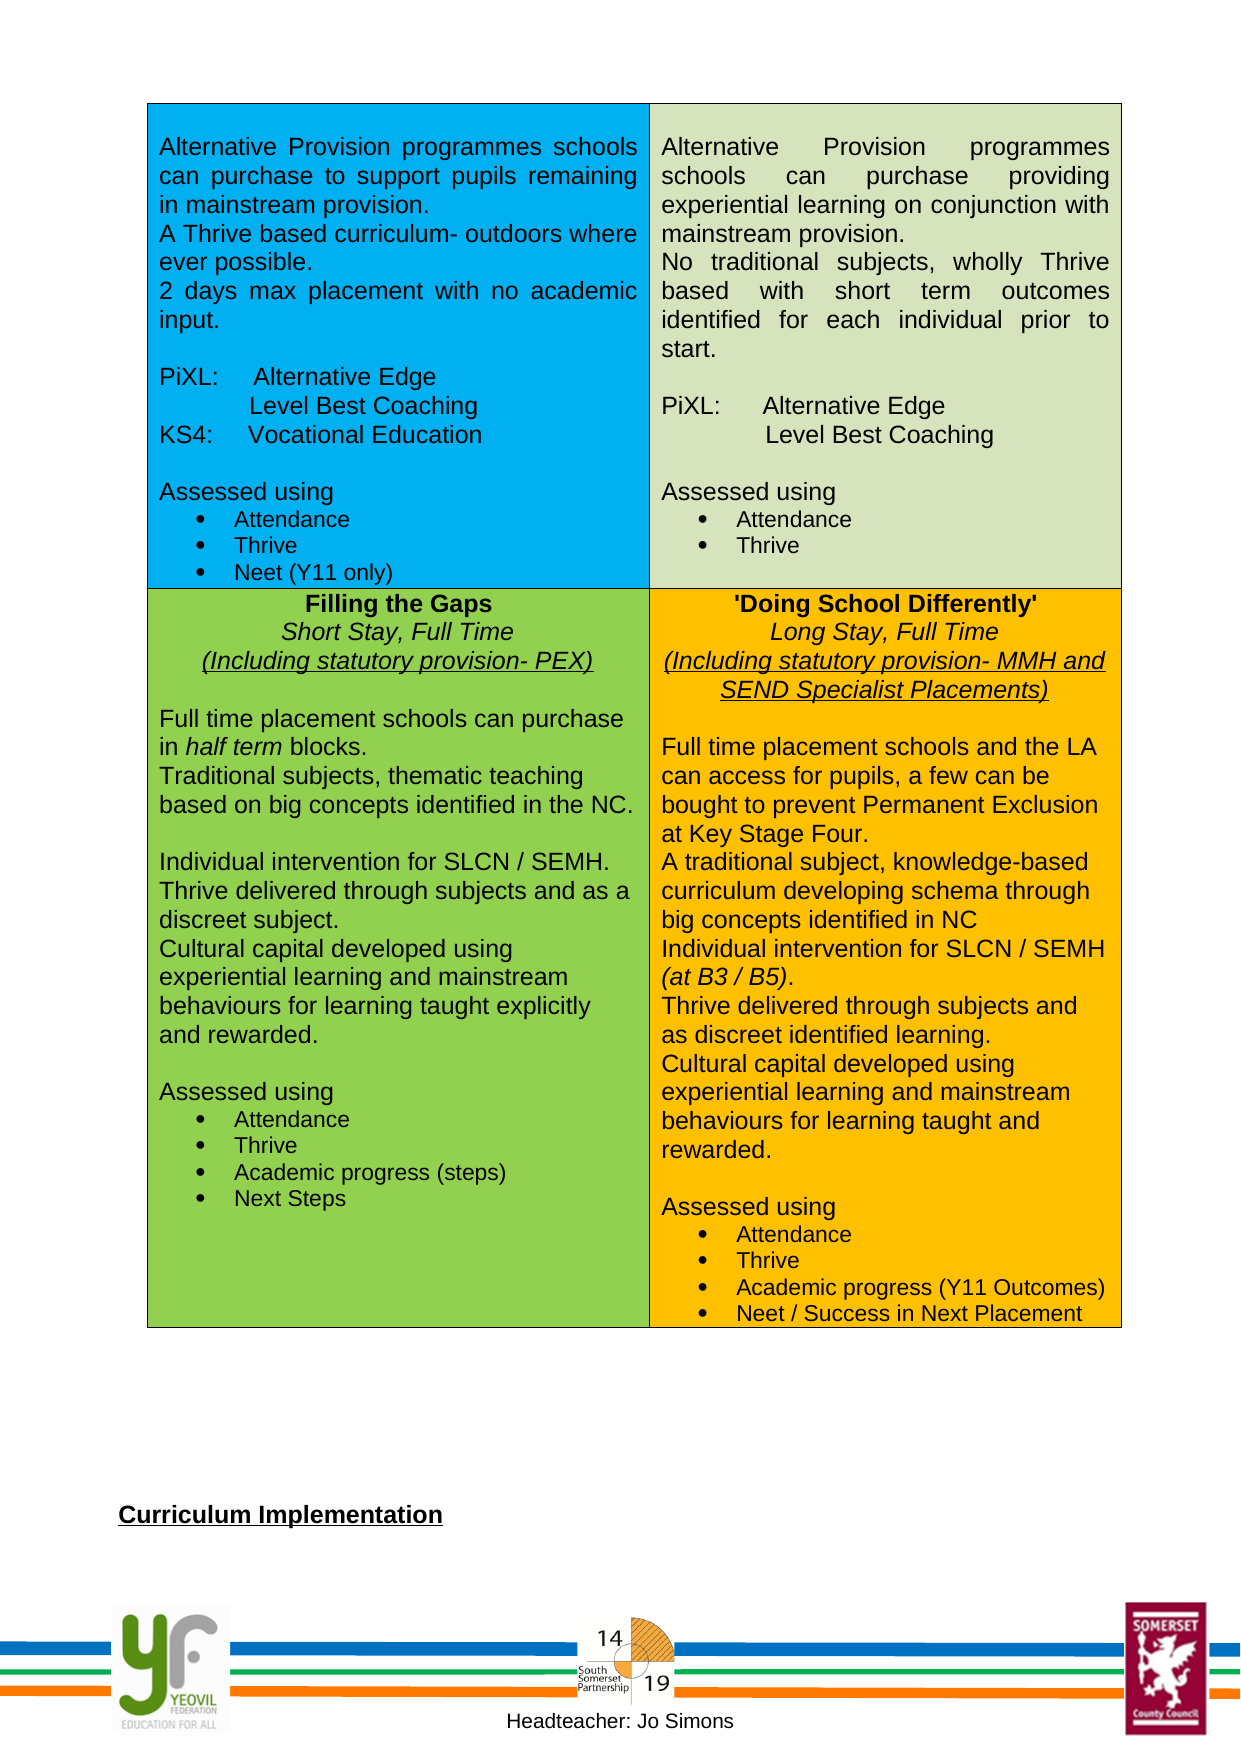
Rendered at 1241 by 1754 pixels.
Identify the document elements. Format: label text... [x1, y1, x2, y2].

picture [111, 1604, 231, 1732]
table_cell Filling the Gaps Short Stay, Full Time (Including statutory provision- PEX) Full time placement schools can purchase in half term blocks. Traditional subjects, thematic teaching based on big concepts identified in the NC. Individual intervention for SLCN / SEMH. Thrive delivered through subjects and as a discreet subject. Cultural capital developed using experiential learning and mainstream behaviours for learning taught explicitly and rewarded. Assessed using Attendance Thrive Academic progress (steps) Next Steps [148, 589, 649, 1327]
table_cell 'Doing School Differently' Long Stay, Full Time (Including statutory provision- MMH and SEND Specialist Placements) Full time placement schools and the LA can access for pupils, a few can be bought to prevent Permanent Exclusion at Key Stage Four. A traditional subject, knowledge-based curriculum developing schema through big concepts identified in NC Individual intervention for SLCN / SEMH (at B3 / B5). Thrive delivered through subjects and as discreet identified learning. Cultural capital developed using experiential learning and mainstream behaviours for learning taught and rewarded. Assessed using Attendance Thrive Academic progress (Y11 Outcomes) Neet / Success in Next Placement [650, 589, 1121, 1327]
text Curriculum Implementation [118, 1500, 1122, 1529]
picture [1124, 1602, 1211, 1738]
picture [577, 1617, 675, 1705]
